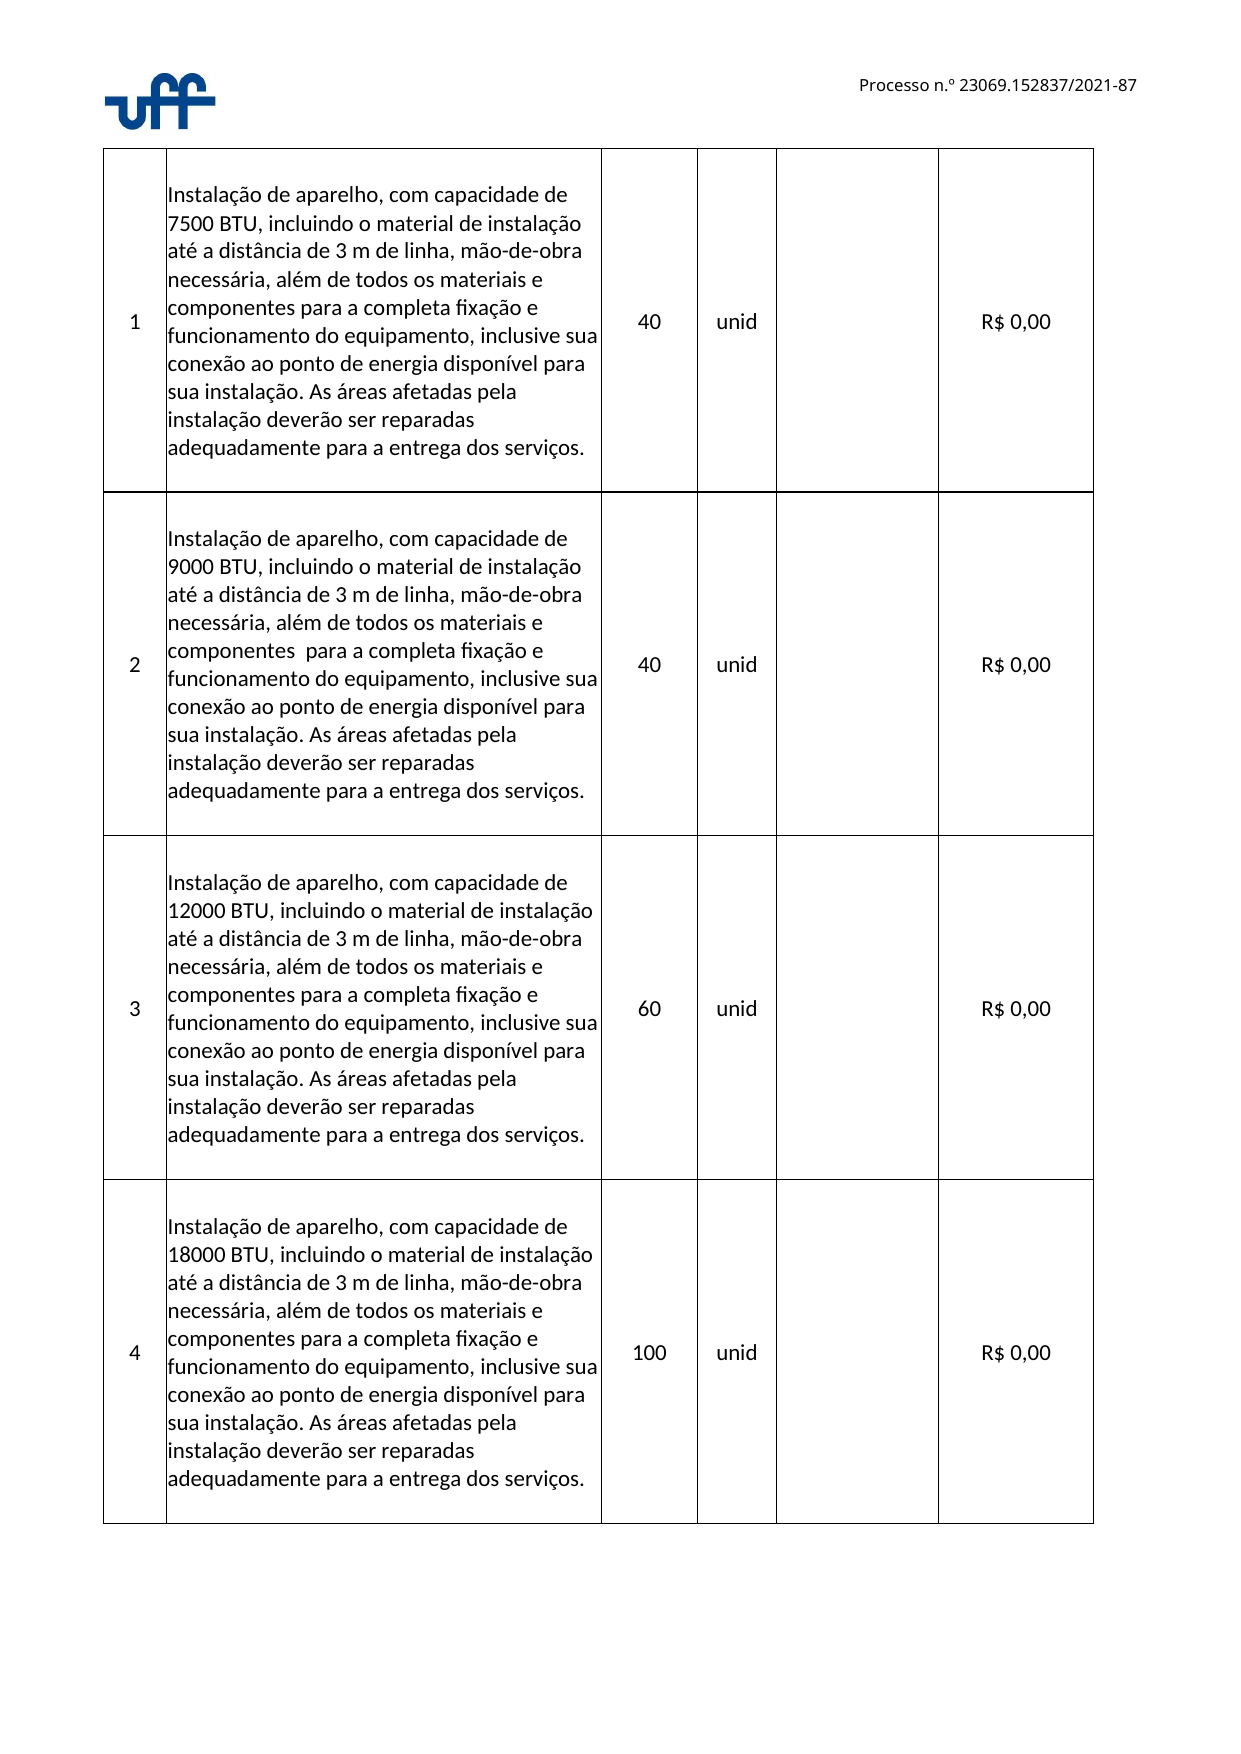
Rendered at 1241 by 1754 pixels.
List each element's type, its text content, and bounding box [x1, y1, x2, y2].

table_cell unid [698, 493, 776, 835]
table_cell 100 [602, 1180, 697, 1523]
table_cell [777, 1180, 938, 1523]
table_cell Instalação de aparelho, com capacidade de 18000 BTU, incluindo o material de instalação até a distância de 3 m de linha, mão-de-obra necessária, além de todos os materiais e componentes para a completa fixação e funcionamento do equipamento, inclusive sua conexão ao ponto de energia disponível para sua instalação. As áreas afetadas pela instalação deverão ser reparadas adequadamente para a entrega dos serviços. [167, 1180, 601, 1523]
table_cell 4 [104, 1180, 166, 1523]
picture [103, 73, 216, 135]
table_cell unid [698, 1180, 776, 1523]
table_cell 2 [104, 493, 166, 835]
table_cell Instalação de aparelho, com capacidade de 7500 BTU, incluindo o material de instalação até a distância de 3 m de linha, mão-de-obra necessária, além de todos os materiais e componentes para a completa fixação e funcionamento do equipamento, inclusive sua conexão ao ponto de energia disponível para sua instalação. As áreas afetadas pela instalação deverão ser reparadas adequadamente para a entrega dos serviços. [167, 149, 601, 491]
table_cell R$ 0,00 [939, 1180, 1093, 1523]
table_cell Instalação de aparelho, com capacidade de 9000 BTU, incluindo o material de instalação até a distância de 3 m de linha, mão-de-obra necessária, além de todos os materiais e componentes para a completa fixação e funcionamento do equipamento, inclusive sua conexão ao ponto de energia disponível para sua instalação. As áreas afetadas pela instalação deverão ser reparadas adequadamente para a entrega dos serviços. [167, 493, 601, 835]
table_cell unid [698, 836, 776, 1179]
table_cell 40 [602, 493, 697, 835]
table_cell R$ 0,00 [939, 836, 1093, 1179]
table_cell [777, 149, 938, 491]
table_cell [777, 493, 938, 835]
table_cell unid [698, 149, 776, 491]
table_cell R$ 0,00 [939, 149, 1093, 491]
table_cell R$ 0,00 [939, 493, 1093, 835]
table_cell [777, 836, 938, 1179]
table_cell 60 [602, 836, 697, 1179]
table_cell Instalação de aparelho, com capacidade de 12000 BTU, incluindo o material de instalação até a distância de 3 m de linha, mão-de-obra necessária, além de todos os materiais e componentes para a completa fixação e funcionamento do equipamento, inclusive sua conexão ao ponto de energia disponível para sua instalação. As áreas afetadas pela instalação deverão ser reparadas adequadamente para a entrega dos serviços. [167, 836, 601, 1179]
table_cell 1 [104, 149, 166, 491]
table_cell 3 [104, 836, 166, 1179]
table_cell 40 [602, 149, 697, 491]
